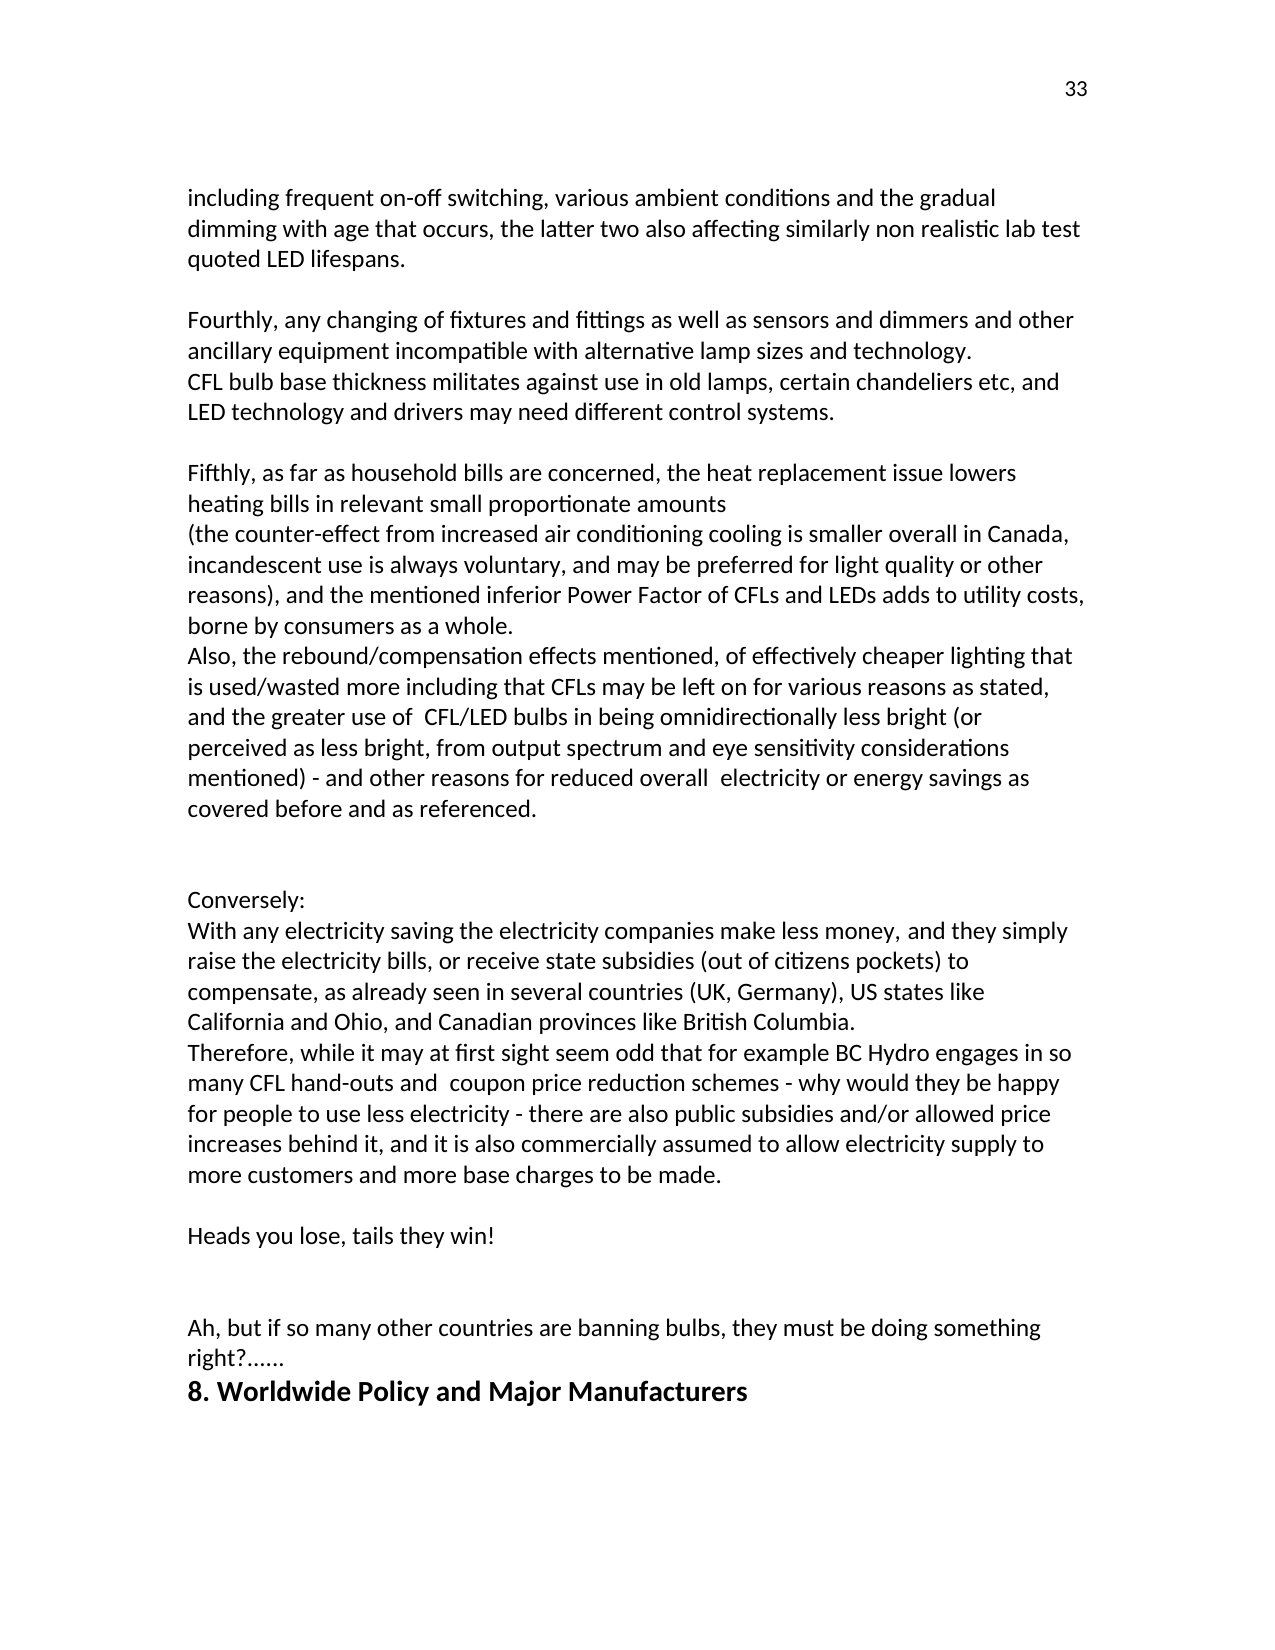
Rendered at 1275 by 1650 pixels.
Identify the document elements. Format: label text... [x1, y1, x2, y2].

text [187, 182, 1087, 274]
text Heads you lose, tails they win! [187, 1220, 1087, 1251]
text Also, the rebound/compensation effects mentioned, of effectively cheaper lighting that is used/wasted more including that CFLs may be left on for various reasons as stated, and the greater use of CFL/LED bulbs in being omnidirectionally less bright (or perceived as less bright, from output spectrum and eye sensitivity considerations mentioned) - and other reasons for reduced overall electricity or energy savings as covered before and as referenced. [187, 640, 1087, 823]
text CFL bulb base thickness militates against use in old lamps, certain chandeliers etc, and LED technology and drivers may need different control systems. [187, 366, 1087, 427]
text Fifthly, as far as household bills are concerned, the heat replacement issue lowers heating bills in relevant small proportionate amounts [187, 457, 1087, 518]
text (the counter-effect from increased air conditioning cooling is smaller overall in Canada, incandescent use is always voluntary, and may be preferred for light quality or other reasons), and the mentioned inferior Power Factor of CFLs and LEDs adds to utility costs, borne by consumers as a whole. [187, 518, 1087, 640]
text Conversely: With any electricity saving the electricity companies make less money, and they simply raise the electricity bills, or receive state subsidies (out of citizens pockets) to compensate, as already seen in several countries (UK, Germany), US states like California and Ohio, and Canadian provinces like British Columbia. [187, 854, 1087, 1037]
text Therefore, while it may at first sight seem odd that for example BC Hydro engages in so many CFL hand-outs and coupon price reduction schemes - why would they be happy for people to use less electricity - there are also public subsidies and/or allowed price increases behind it, and it is also commercially assumed to allow electricity supply to more customers and more base charges to be made. [187, 1037, 1087, 1190]
text 8. Worldwide Policy and Major Manufacturers [187, 1373, 1087, 1408]
text Ah, but if so many other countries are banning bulbs, they must be doing something right?...... [187, 1312, 1087, 1373]
text Fourthly, any changing of fixtures and fittings as well as sensors and dimmers and other ancillary equipment incompatible with alternative lamp sizes and technology. [187, 304, 1087, 366]
